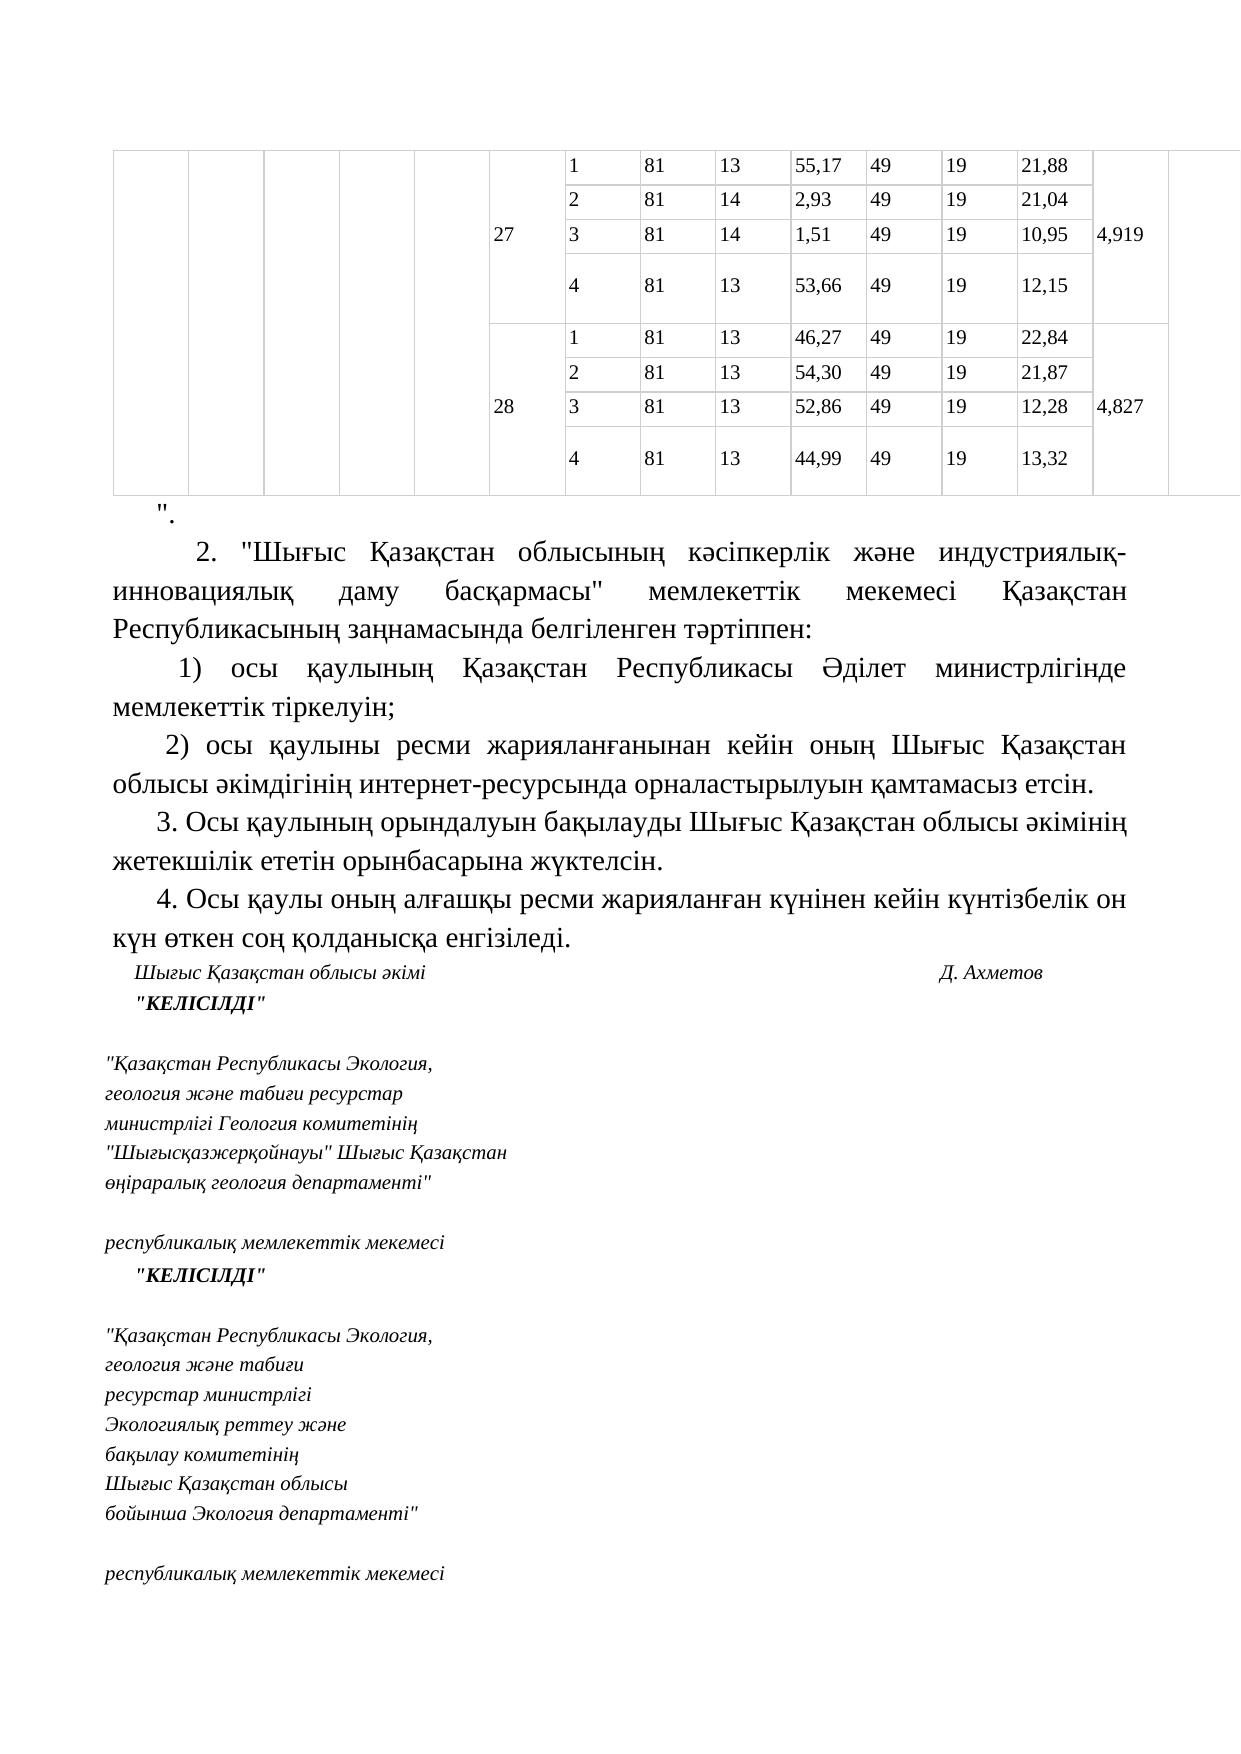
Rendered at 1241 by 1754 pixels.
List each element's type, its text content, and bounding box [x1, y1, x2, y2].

text 2) осы қаулыны ресми жарияланғанынан кейін оның Шығыс Қазақстан облысы әкімдігінің интернет-ресурсында орналастырылуын қамтамасыз етсін. [112, 727, 1128, 799]
table_cell 13,32 [1018, 427, 1092, 495]
table_cell 22,84 [1018, 324, 1092, 357]
table_cell 2 [566, 186, 640, 219]
table_cell 46,27 [792, 324, 866, 357]
table_cell 2 [566, 358, 640, 391]
table_cell 1 [566, 151, 640, 184]
table_cell 81 [641, 393, 715, 426]
table_cell 3 [566, 393, 640, 426]
text ". [112, 496, 1128, 529]
table_cell 53,66 [792, 254, 866, 322]
table_cell 14 [716, 220, 790, 253]
table_cell 49 [867, 220, 941, 253]
table_cell 19 [943, 151, 1017, 184]
table_cell 81 [641, 427, 715, 495]
table_cell 21,88 [1018, 151, 1092, 184]
table_cell 49 [867, 186, 941, 219]
table_cell 14 [716, 186, 790, 219]
table_cell 52,86 [792, 393, 866, 426]
table_cell 28 [490, 324, 565, 495]
table_cell 1 [566, 324, 640, 357]
table_cell 49 [867, 151, 941, 184]
table_cell 13 [716, 151, 790, 184]
table_cell 12,28 [1018, 393, 1092, 426]
table_cell 4 [566, 427, 640, 495]
table_cell 49 [867, 427, 941, 495]
table_cell 81 [641, 324, 715, 357]
table_cell 81 [641, 151, 715, 184]
table_cell 19 [943, 358, 1017, 391]
table_cell 81 [641, 358, 715, 391]
table_cell 1,51 [792, 220, 866, 253]
table_cell 81 [641, 186, 715, 219]
table_cell 13 [716, 358, 790, 391]
table_cell 49 [867, 324, 941, 357]
table_cell "КЕЛІСІЛДІ" "Қазақстан Республикасы Экология, геология және табиғи ресурстар министрлігі Геология комитетінің "Шығысқазжерқойнауы" Шығыс Қазақстан өңіраралық геология департаменті" республикалық мемлекеттік мекемесі [101, 990, 1240, 1261]
table_cell 2,93 [792, 186, 866, 219]
table_cell 81 [641, 220, 715, 253]
table_cell 49 [867, 358, 941, 391]
text 2. "Шығыс Қазақстан облысының кәсіпкерлік және индустриялық-инновациялық даму басқармасы" мемлекеттік мекемесі Қазақстан Республикасының заңнамасында белгіленген тәртіппен: [112, 534, 1128, 645]
text 1) осы қаулының Қазақстан Республикасы Әділет министрлігінде мемлекеттік тіркелуін; [112, 650, 1128, 722]
table_cell 13 [716, 427, 790, 495]
table_cell 19 [943, 427, 1017, 495]
table_cell 27 [490, 151, 565, 322]
table_cell 49 [867, 254, 941, 322]
text 4. Осы қаулы оның алғашқы ресми жарияланған күнінен кейін күнтізбелік он күн өткен соң қолданысқа енгізіледі. [112, 881, 1128, 953]
table_cell 12,15 [1018, 254, 1092, 322]
table_cell 13 [716, 254, 790, 322]
table_cell 19 [943, 393, 1017, 426]
table_cell 81 [641, 254, 715, 322]
table_cell 4,827 [1094, 324, 1168, 495]
table_header Д. Ахметов [939, 959, 1240, 989]
table_header Шығыс Қазақстан облысы әкімі [101, 959, 939, 989]
table_cell 19 [943, 324, 1017, 357]
table_cell 10,95 [1018, 220, 1092, 253]
table_cell 13 [716, 393, 790, 426]
table_cell 19 [943, 254, 1017, 322]
table_cell 19 [943, 186, 1017, 219]
table_cell 54,30 [792, 358, 866, 391]
table_cell 21,04 [1018, 186, 1092, 219]
table_cell "КЕЛІСІЛДІ" "Қазақстан Республикасы Экология, геология және табиғи ресурстар министрлігі Экологиялық реттеу және бақылау комитетінің Шығыс Қазақстан облысы бойынша Экология департаменті" республикалық мемлекеттік мекемесі [101, 1261, 1240, 1592]
text 3. Осы қаулының орындалуын бақылауды Шығыс Қазақстан облысы әкімінің жетекшілік ететін орынбасарына жүктелсін. [112, 804, 1128, 876]
table_cell 3 [566, 220, 640, 253]
table_cell 13 [716, 324, 790, 357]
table_cell 49 [867, 393, 941, 426]
table_cell 19 [943, 220, 1017, 253]
table_cell 4,919 [1094, 151, 1168, 322]
table_cell 21,87 [1018, 358, 1092, 391]
table_cell 55,17 [792, 151, 866, 184]
table_cell 4 [566, 254, 640, 322]
table_cell 44,99 [792, 427, 866, 495]
